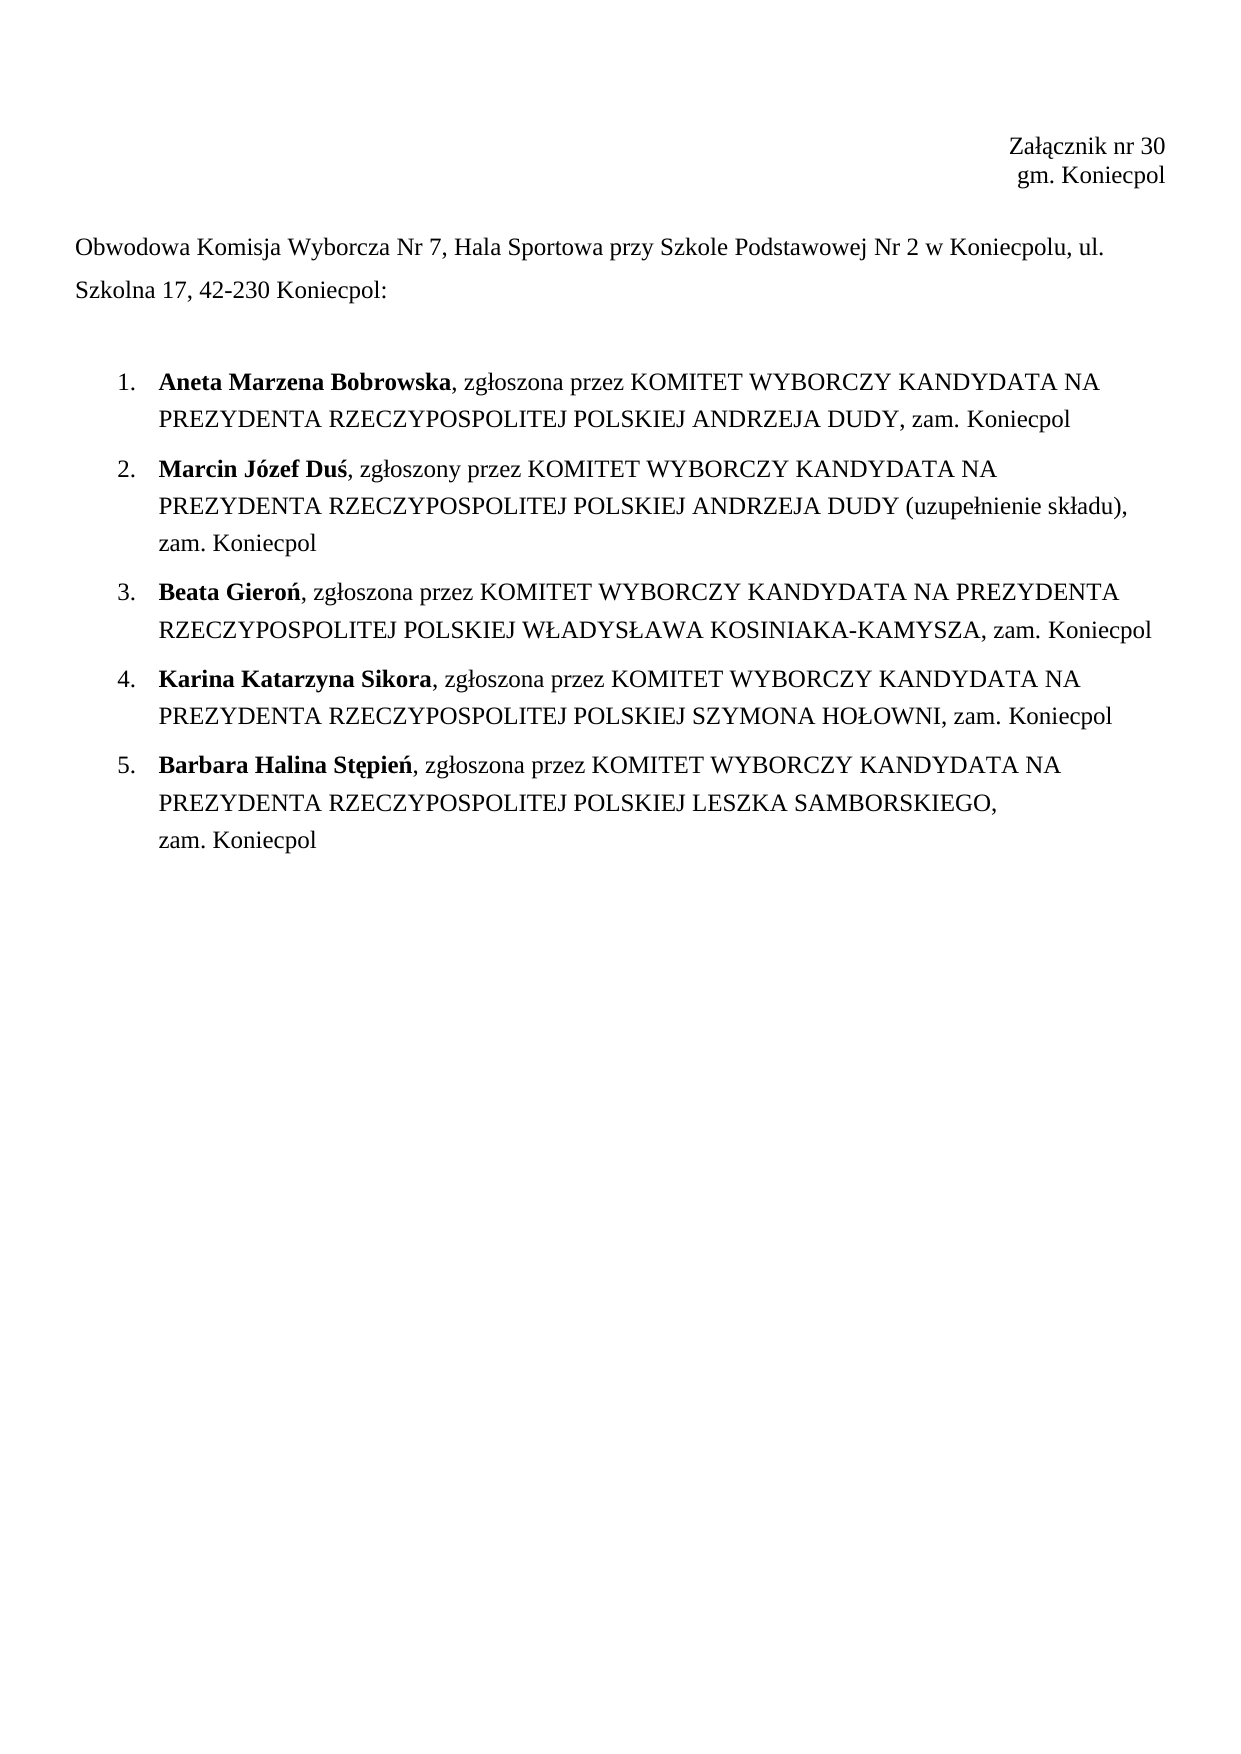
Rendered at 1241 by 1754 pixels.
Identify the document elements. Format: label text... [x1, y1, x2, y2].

table_cell Barbara Halina Stępień, zgłoszona przez KOMITET WYBORCZY KANDYDATA NA PREZYDENTA RZECZYPOSPOLITEJ POLSKIEJ LESZKA SAMBORSKIEGO, zam. Koniecpol [147, 745, 1166, 868]
table_header Aneta Marzena Bobrowska, zgłoszona przez KOMITET WYBORCZY KANDYDATA NA PREZYDENTA RZECZYPOSPOLITEJ POLSKIEJ ANDRZEJA DUDY, zam. Koniecpol [147, 361, 1166, 448]
table_cell 4. [74, 658, 147, 744]
table_cell Karina Katarzyna Sikora, zgłoszona przez KOMITET WYBORCZY KANDYDATA NA PREZYDENTA RZECZYPOSPOLITEJ POLSKIEJ SZYMONA HOŁOWNI, zam. Koniecpol [147, 658, 1166, 744]
table_cell Beata Gieroń, zgłoszona przez KOMITET WYBORCZY KANDYDATA NA PREZYDENTA RZECZYPOSPOLITEJ POLSKIEJ WŁADYSŁAWA KOSINIAKA-KAMYSZA, zam. Koniecpol [147, 572, 1166, 658]
table_cell Marcin Józef Duś, zgłoszony przez KOMITET WYBORCZY KANDYDATA NA PREZYDENTA RZECZYPOSPOLITEJ POLSKIEJ ANDRZEJA DUDY (uzupełnienie składu), zam. Koniecpol [147, 448, 1166, 572]
table_header 1. [74, 361, 147, 448]
text gm. Koniecpol [75, 160, 1165, 189]
table_cell 5. [74, 745, 147, 868]
table_cell 2. [74, 448, 147, 572]
text Załącznik nr 30 [607, 131, 1165, 160]
table_cell 3. [74, 572, 147, 658]
text Obwodowa Komisja Wyborcza Nr 7, Hala Sportowa przy Szkole Podstawowej Nr 2 w Koniecpolu, ul. Szkolna 17, 42-230 Koniecpol: [75, 232, 1165, 304]
